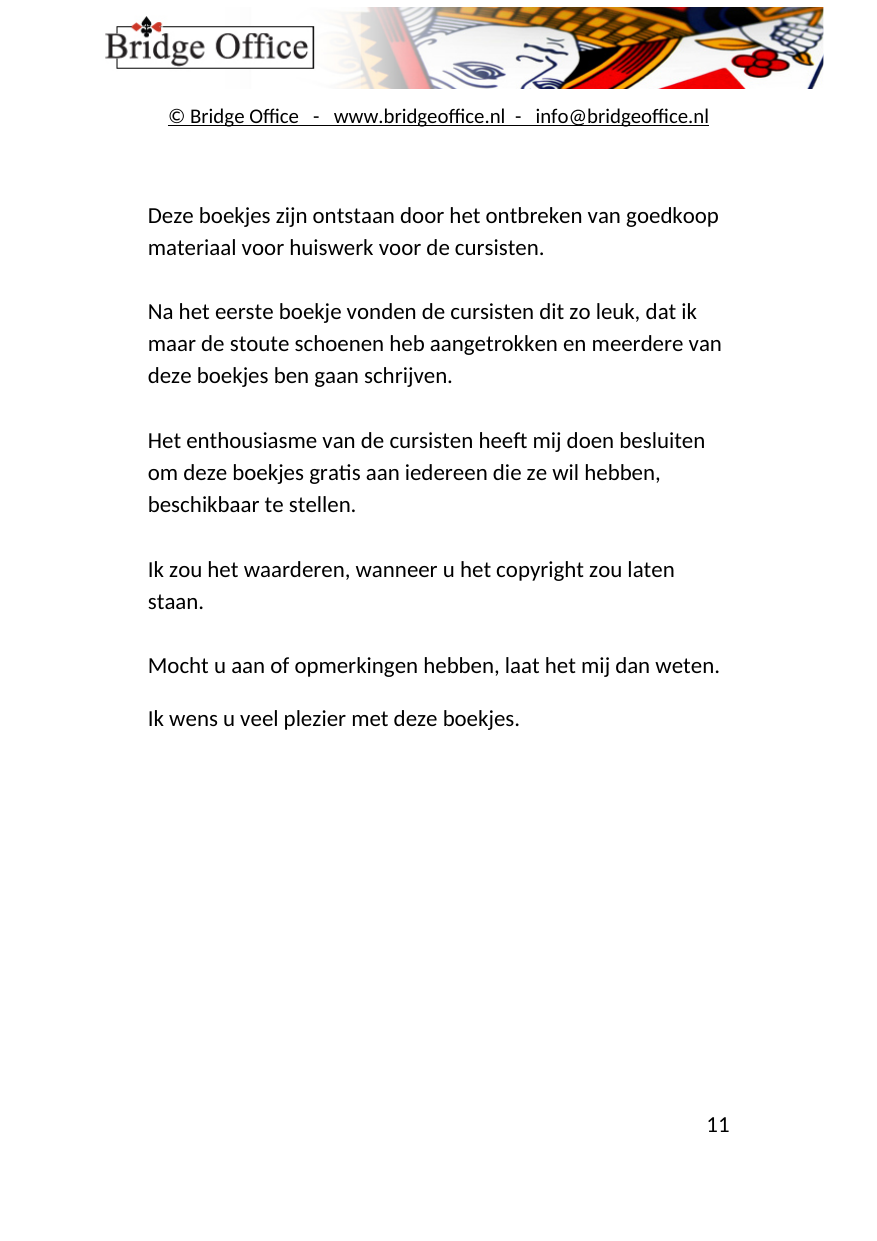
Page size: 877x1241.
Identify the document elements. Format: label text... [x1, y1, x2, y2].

text Deze boekjes zijn ontstaan door het ontbreken van goedkoop materiaal voor huiswerk voor de cursisten. Na het eerste boekje vonden de cursisten dit zo leuk, dat ik maar de stoute schoenen heb aangetrokken en meerdere van deze boekjes ben gaan schrijven. Het enthousiasme van de cursisten heeft mij doen besluiten om deze boekjes gratis aan iedereen die ze wil hebben, beschikbaar te stellen. Ik zou het waarderen, wanneer u het copyright zou laten staan. Mocht u aan of opmerkingen hebben, laat het mij dan weten. [148, 201, 729, 679]
text Ik wens u veel plezier met deze boekjes. [148, 704, 729, 764]
picture [78, 7, 824, 89]
